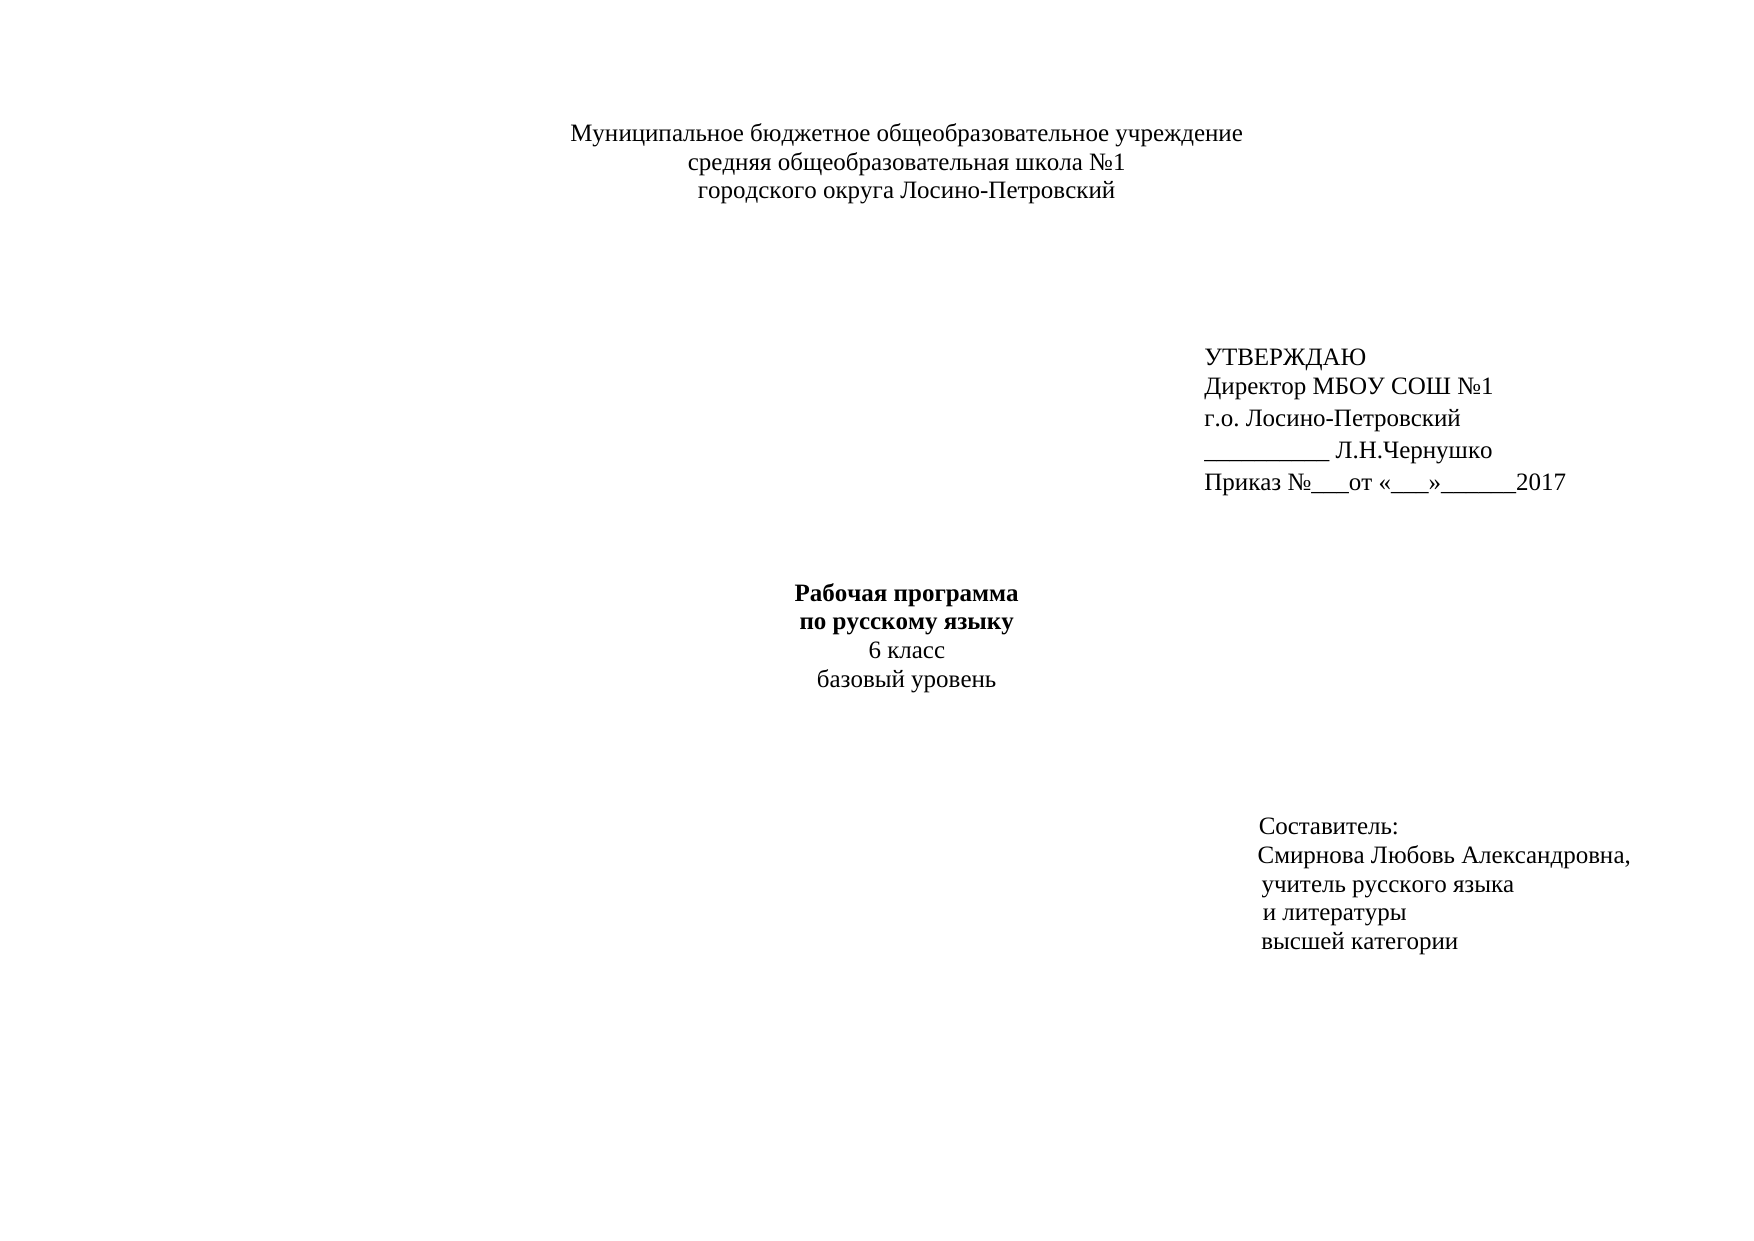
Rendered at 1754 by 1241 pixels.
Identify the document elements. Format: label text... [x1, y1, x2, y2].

text учитель русского языка [177, 869, 1636, 897]
table_cell Приказ №___от «___»______2017 [1193, 467, 1682, 499]
text Рабочая программа [177, 578, 1636, 606]
table_header УТВЕРЖДАЮ [1193, 342, 1682, 371]
text высшей категории [177, 926, 1636, 955]
text базовый уровень [177, 664, 1636, 693]
text и литературы [177, 897, 1636, 926]
text Составитель: [177, 811, 1636, 840]
text Смирнова Любовь Александровна, [177, 840, 1636, 869]
text Муниципальное бюджетное общеобразовательное учреждение [177, 118, 1636, 147]
text по русскому языку [177, 606, 1636, 635]
table_cell г.о. Лосино-Петровский [1193, 403, 1682, 435]
table_cell Директор МБОУ СОШ №1 [1193, 371, 1682, 403]
text средняя общеобразовательная школа №1 [177, 147, 1636, 176]
text городского округа Лосино-Петровский [177, 176, 1636, 204]
text 6 класс [177, 635, 1636, 664]
table_cell __________ Л.Н.Чернушко [1193, 435, 1682, 467]
